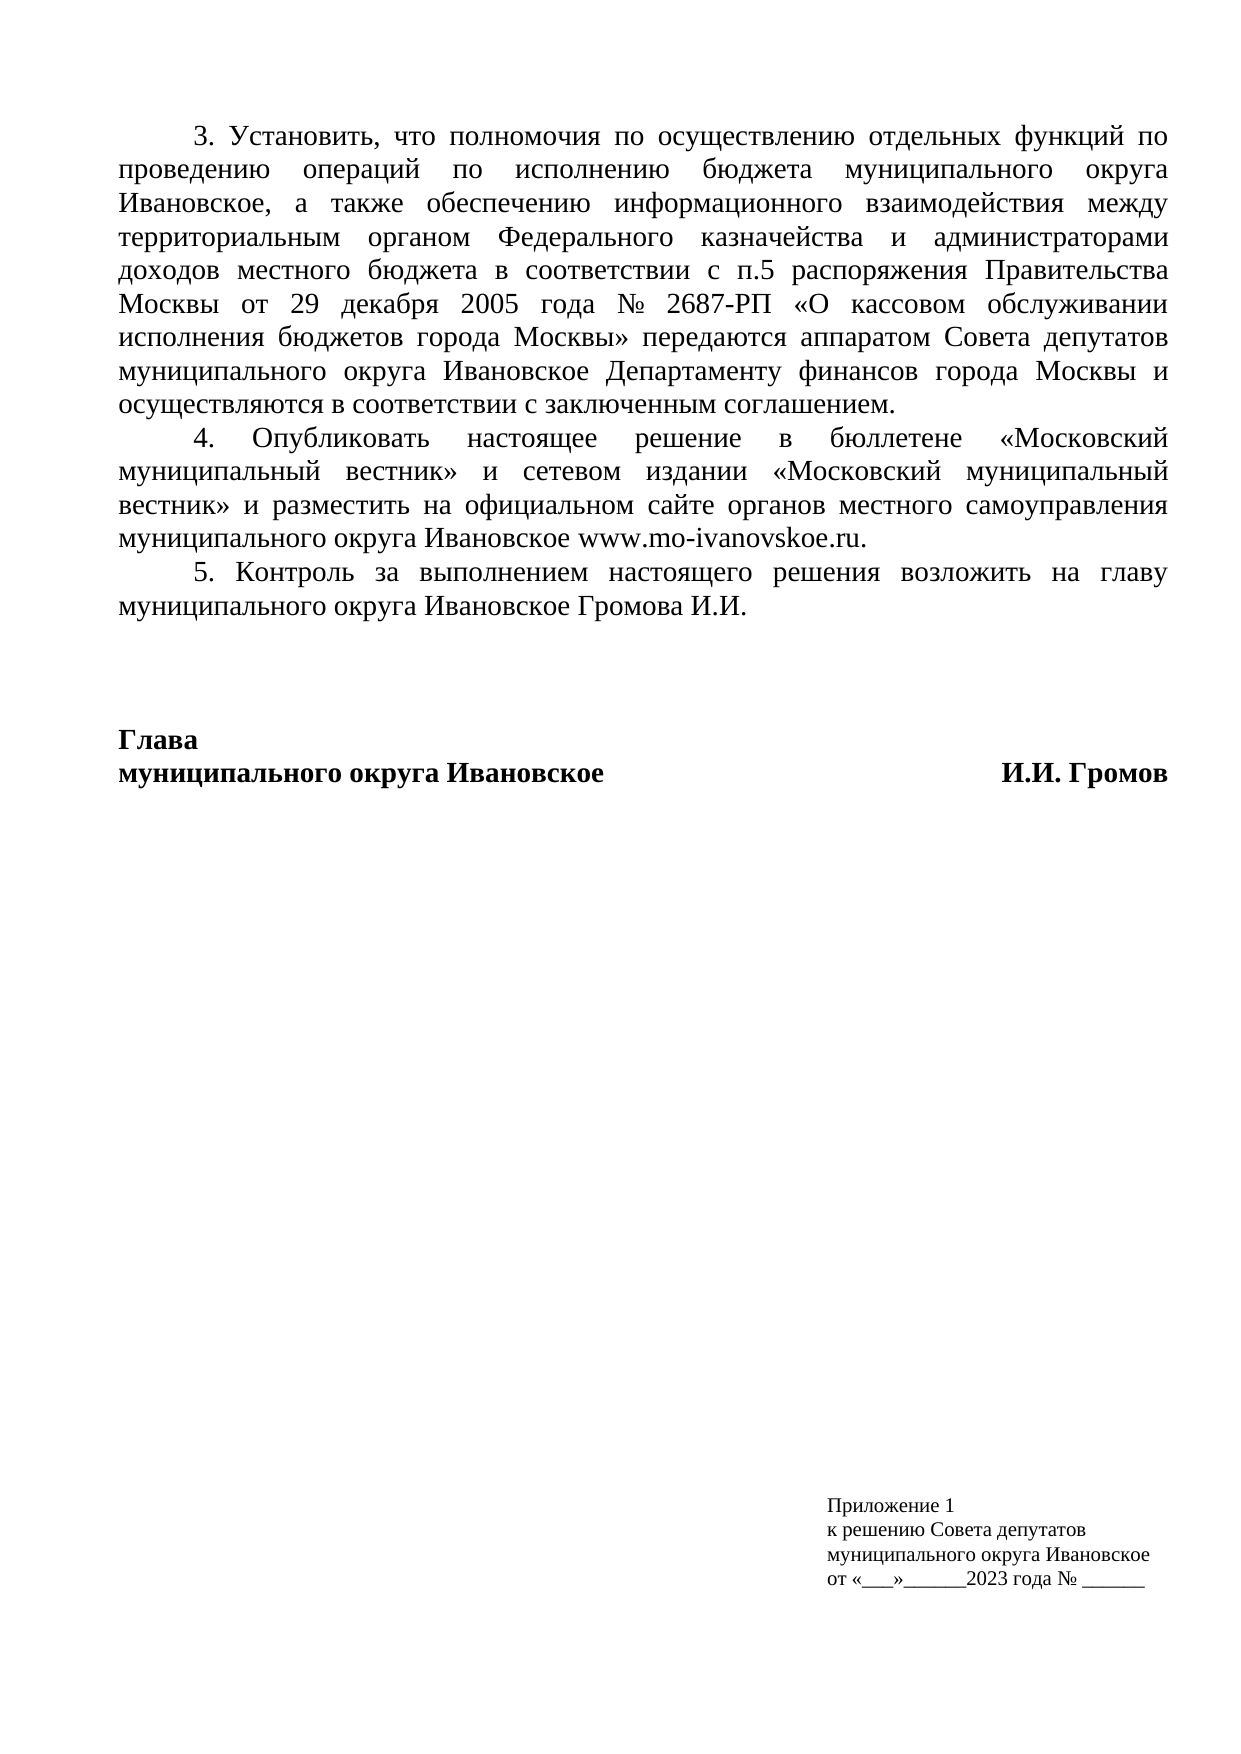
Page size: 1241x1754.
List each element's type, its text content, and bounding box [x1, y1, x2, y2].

text муниципального округа Ивановское И.И. Громов [118, 755, 1169, 789]
text Глава [118, 722, 1169, 755]
text 4. Опубликовать настоящее решение в бюллетене «Московский муниципальный вестник» и сетевом издании «Московский муниципальный вестник» и разместить на официальном сайте органов местного самоуправления муниципального округа Ивановское www.mo-ivanovskoe.ru. [118, 420, 1169, 554]
text муниципального округа Ивановское [118, 1541, 1169, 1566]
text от «___»______2023 года № ______ [118, 1566, 1169, 1589]
text 5. Контроль за выполнением настоящего решения возложить на главу муниципального округа Ивановское Громова И.И. [118, 554, 1169, 621]
text 3. Установить, что полномочия по осуществлению отдельных функций по проведению операций по исполнению бюджета муниципального округа Ивановское, а также обеспечению информационного взаимодействия между территориальным органом Федерального казначейства и администраторами доходов местного бюджета в соответствии с п.5 распоряжения Правительства Москвы от 29 декабря 2005 года № 2687-РП «О кассовом обслуживании исполнения бюджетов города Москвы» передаются аппаратом Совета депутатов муниципального округа Ивановское Департаменту финансов города Москвы и осуществляются в соответствии с заключенным соглашением. [118, 118, 1169, 420]
text к решению Совета депутатов [118, 1517, 1169, 1541]
text Приложение 1 [118, 1493, 1169, 1517]
